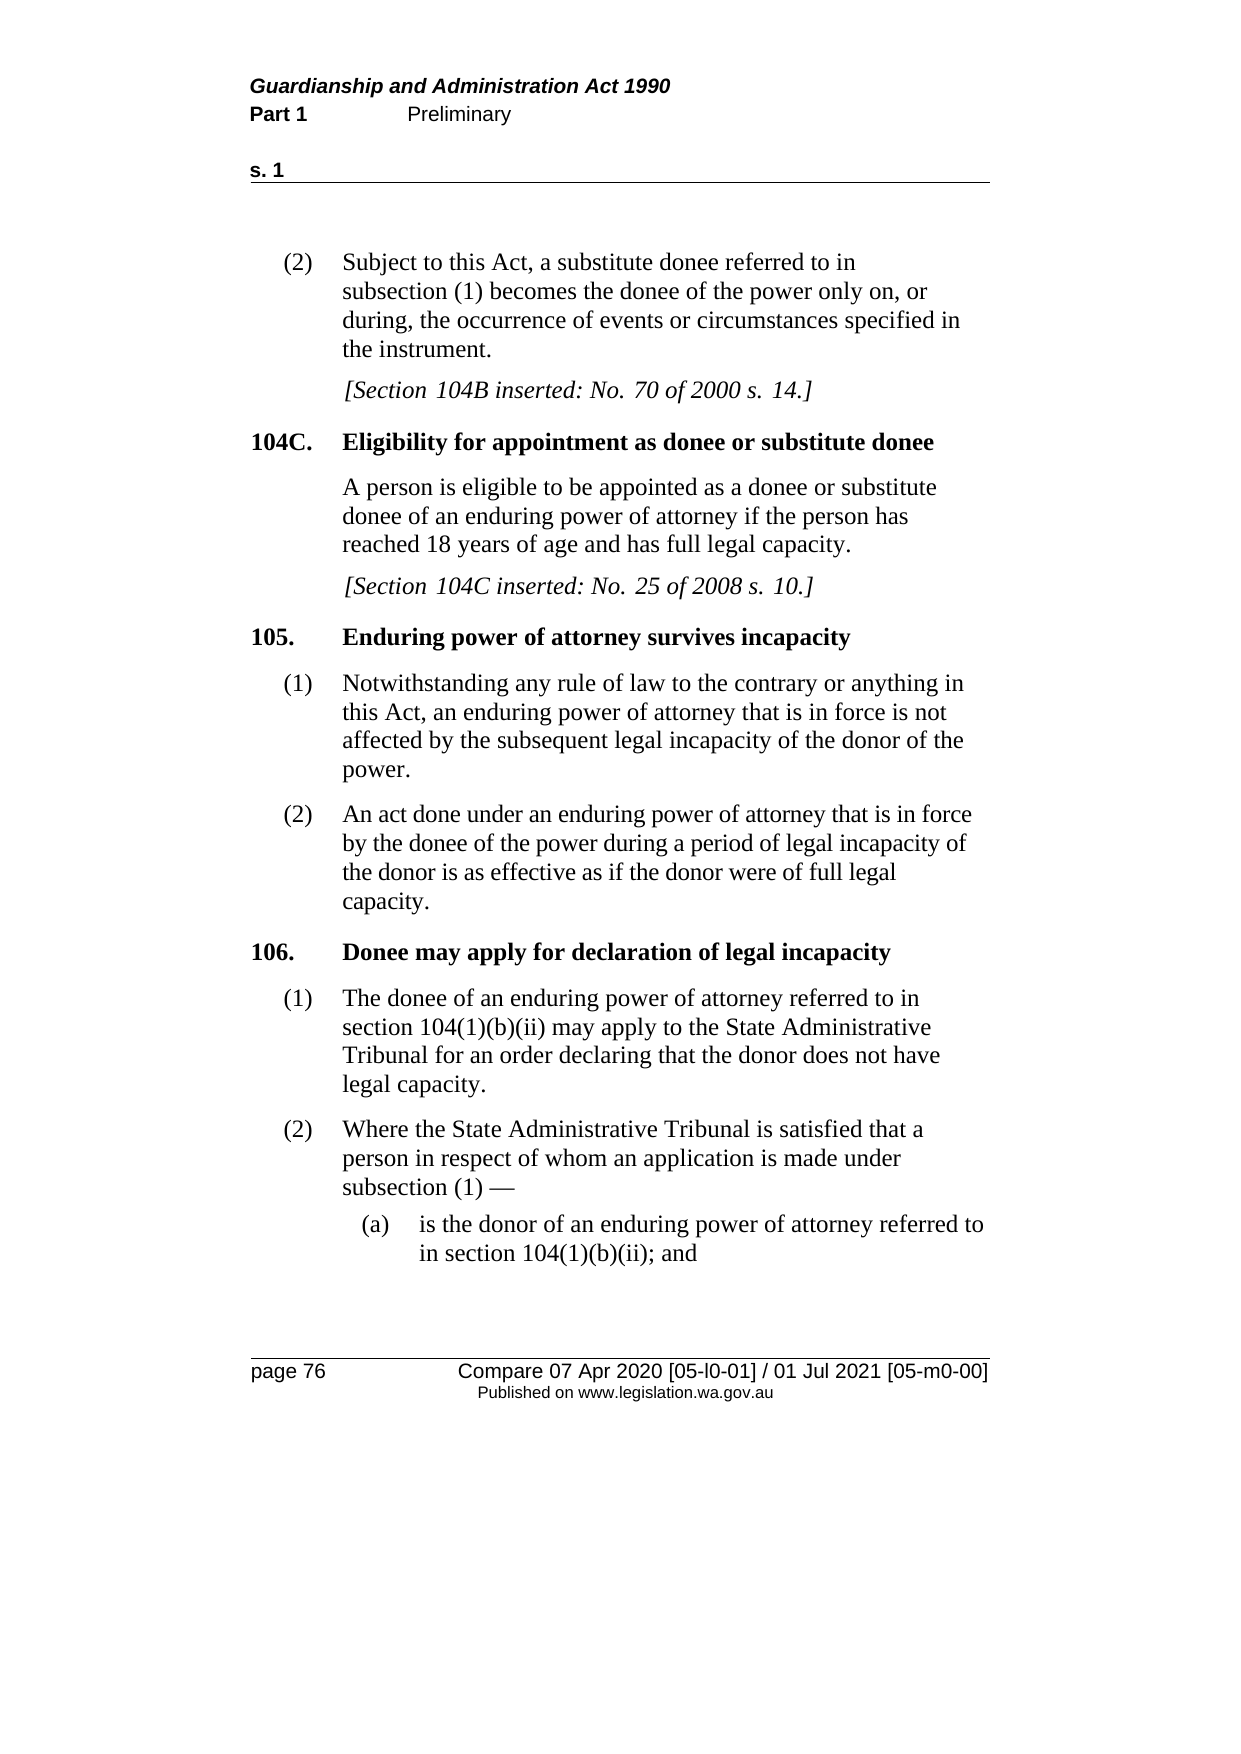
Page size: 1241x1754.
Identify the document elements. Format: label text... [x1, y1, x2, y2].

text (1) Notwithstanding any rule of law to the contrary or anything in this Act, an enduring power of attorney that is in force is not affected by the subsequent legal incapacity of the donor of the power. [251, 668, 990, 783]
text (1) The donee of an enduring power of attorney referred to in section 104(1)(b)(ii) may apply to the State Administrative Tribunal for an order declaring that the donor does not have legal capacity. [251, 983, 990, 1098]
subtitle 104C. Eligibility for appointment as donee or substitute donee [251, 427, 990, 455]
text (2) Subject to this Act, a substitute donee referred to in subsection (1) becomes the donee of the power only on, or during, the occurrence of events or circumstances specified in the instrument. [251, 247, 990, 362]
text [Section 104C inserted: No. 25 of 2008 s. 10.] [251, 571, 990, 599]
text (a) is the donor of an enduring power of attorney referred to in section 104(1)(b)(ii); and [251, 1209, 990, 1267]
text A person is eligible to be appointed as a donee or substitute donee of an enduring power of attorney if the person has reached 18 years of age and has full legal capacity. [251, 472, 990, 558]
text [Section 104B inserted: No. 70 of 2000 s. 14.] [251, 375, 990, 404]
text (2) Where the State Administrative Tribunal is satisfied that a person in respect of whom an application is made under subsection (1) — [251, 1114, 990, 1201]
subtitle 105. Enduring power of attorney survives incapacity [251, 622, 990, 651]
subtitle 106. Donee may apply for declaration of legal incapacity [251, 937, 990, 966]
text (2) An act done under an enduring power of attorney that is in force by the donee of the power during a period of legal incapacity of the donor is as effective as if the donor were of full legal capacity. [251, 799, 990, 914]
